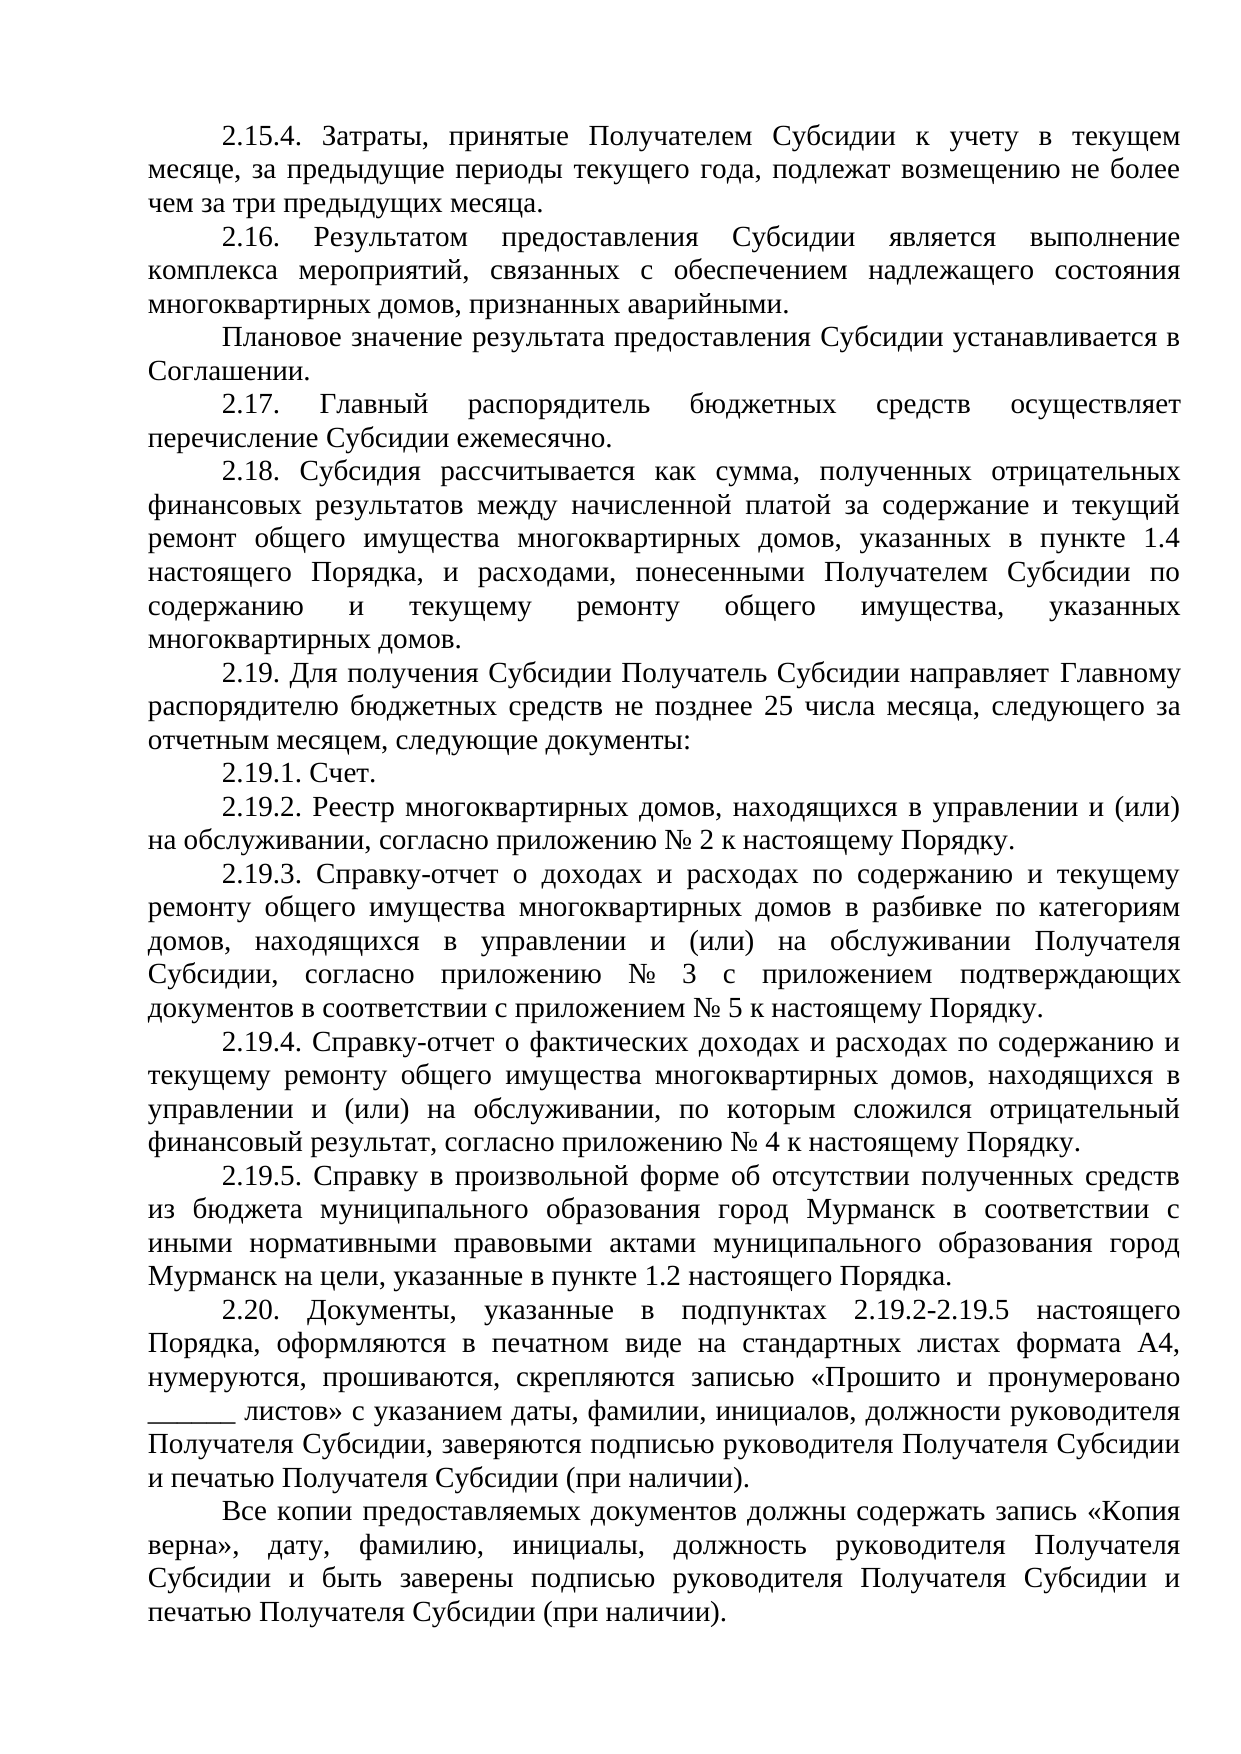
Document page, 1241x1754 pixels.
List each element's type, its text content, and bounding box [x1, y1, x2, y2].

text 2.19.2. Реестр многоквартирных домов, находящихся в управлении и (или) на обслуживании, согласно приложению № 2 к настоящему Порядку. [148, 789, 1181, 856]
text 2.19.1. Счет. [148, 755, 1181, 789]
text 2.16. Результатом предоставления Субсидии является выполнение комплекса мероприятий, связанных с обеспечением надлежащего состояния многоквартирных домов, признанных аварийными. [148, 219, 1181, 319]
text 2.19. Для получения Субсидии Получатель Субсидии направляет Главному распорядителю бюджетных средств не позднее 25 числа месяца, следующего за отчетным месяцем, следующие документы: [148, 655, 1181, 755]
text 2.20. Документы, указанные в подпунктах 2.19.2-2.19.5 настоящего Порядка, оформляются в печатном виде на стандартных листах формата А4, нумеруются, прошиваются, скрепляются записью «Прошито и пронумеровано ______ листов» с указанием даты, фамилии, инициалов, должности руководителя Получателя Субсидии, заверяются подписью руководителя Получателя Субсидии и печатью Получателя Субсидии (при наличии). [148, 1292, 1181, 1493]
text 2.15.4. Затраты, принятые Получателем Субсидии к учету в текущем месяце, за предыдущие периоды текущего года, подлежат возмещению не более чем за три предыдущих месяца. [148, 118, 1181, 219]
text 2.19.3. Справку-отчет о доходах и расходах по содержанию и текущему ремонту общего имущества многоквартирных домов в разбивке по категориям домов, находящихся в управлении и (или) на обслуживании Получателя Субсидии, согласно приложению № 3 с приложением подтверждающих документов в соответствии с приложением № 5 к настоящему Порядку. [148, 856, 1181, 1024]
text Все копии предоставляемых документов должны содержать запись «Копия верна», дату, фамилию, инициалы, должность руководителя Получателя Субсидии и быть заверены подписью руководителя Получателя Субсидии и печатью Получателя Субсидии (при наличии). [148, 1493, 1181, 1627]
text Плановое значение результата предоставления Субсидии устанавливается в Соглашении. [148, 319, 1181, 386]
text 2.19.5. Справку в произвольной форме об отсутствии полученных средств из бюджета муниципального образования город Мурманск в соответствии с иными нормативными правовыми актами муниципального образования город Мурманск на цели, указанные в пункте 1.2 настоящего Порядка. [148, 1158, 1181, 1292]
text 2.18. Субсидия рассчитывается как сумма, полученных отрицательных финансовых результатов между начисленной платой за содержание и текущий ремонт общего имущества многоквартирных домов, указанных в пункте 1.4 настоящего Порядка, и расходами, понесенными Получателем Субсидии по содержанию и текущему ремонту общего имущества, указанных многоквартирных домов. [148, 453, 1181, 655]
text 2.17. Главный распорядитель бюджетных средств осуществляет перечисление Субсидии ежемесячно. [148, 386, 1181, 453]
text 2.19.4. Справку-отчет о фактических доходах и расходах по содержанию и текущему ремонту общего имущества многоквартирных домов, находящихся в управлении и (или) на обслуживании, по которым сложился отрицательный финансовый результат, согласно приложению № 4 к настоящему Порядку. [148, 1024, 1181, 1158]
